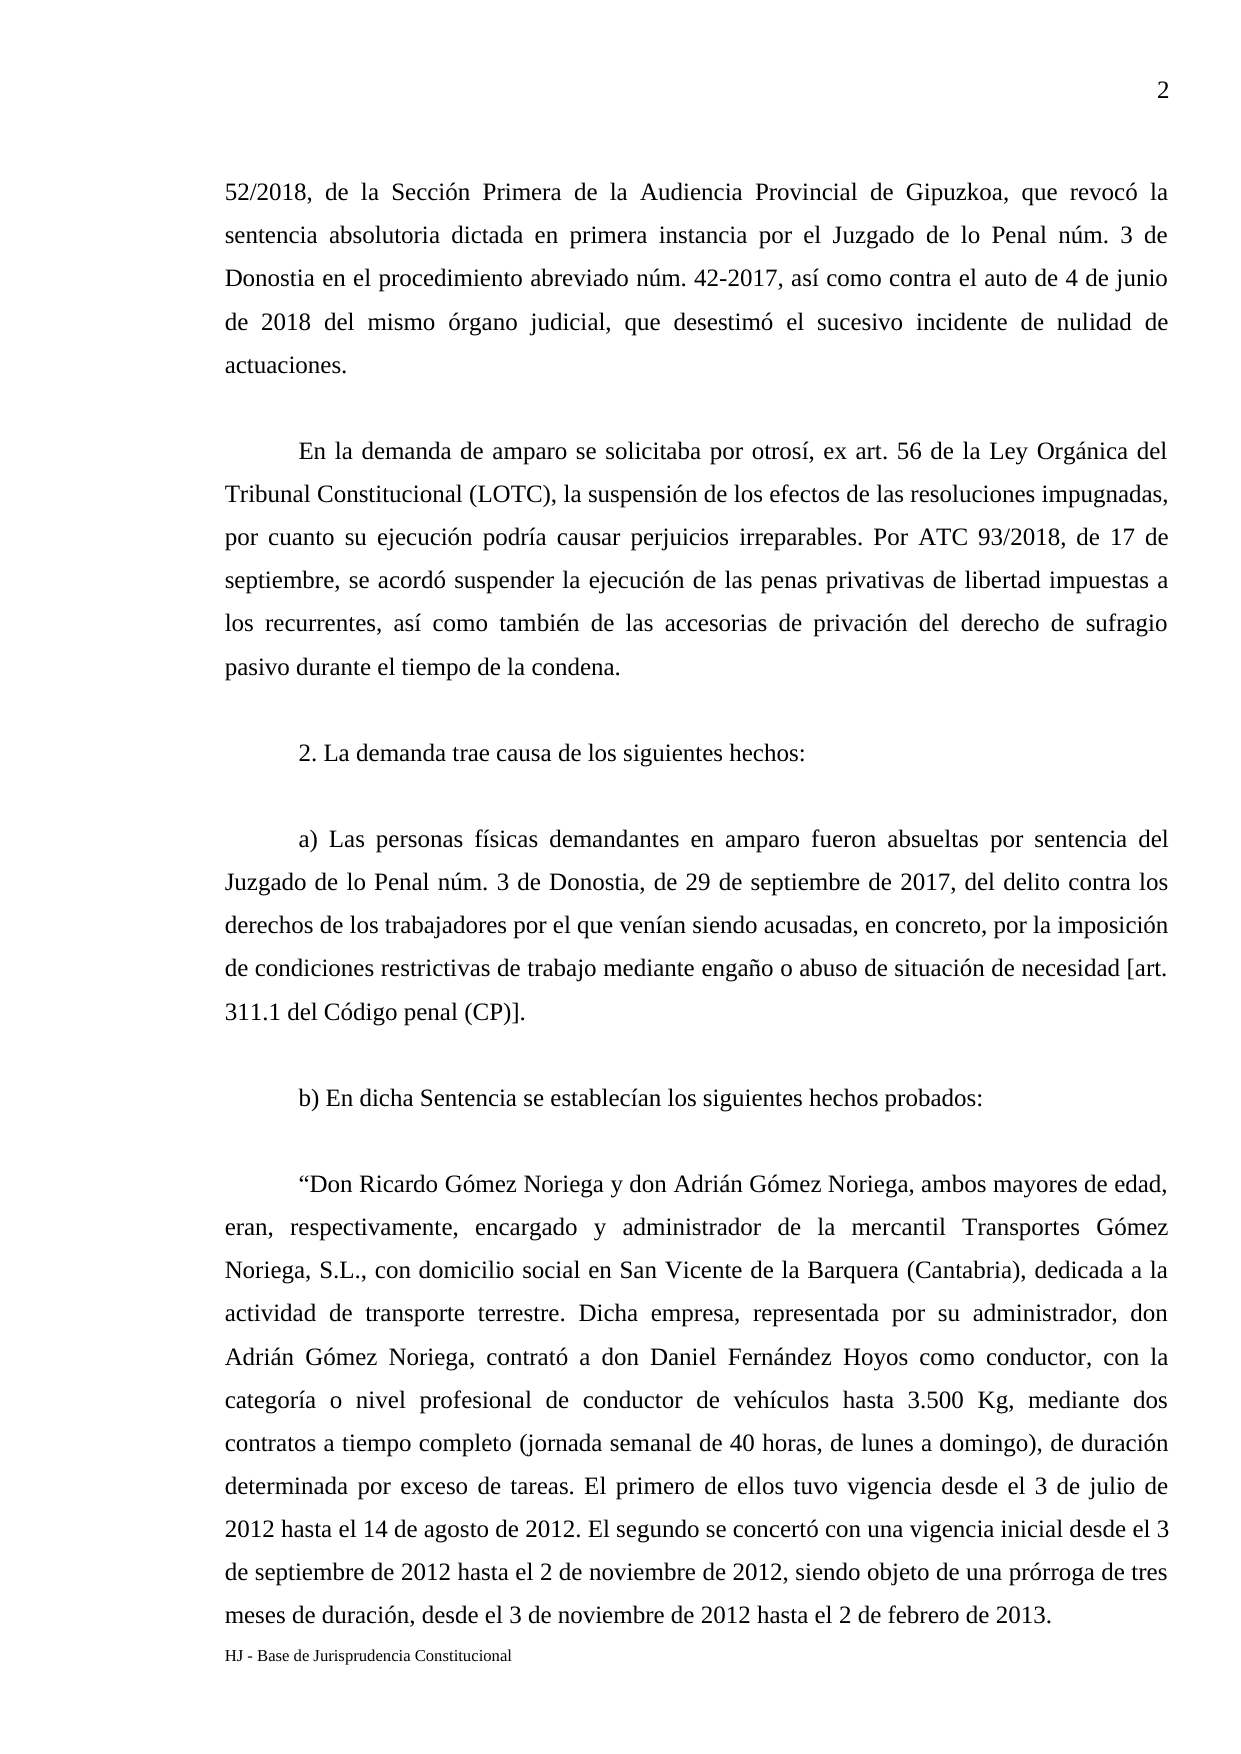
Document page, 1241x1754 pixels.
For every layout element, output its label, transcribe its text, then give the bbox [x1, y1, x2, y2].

text b) En dicha Sentencia se establecían los siguientes hechos probados: [224, 1083, 1169, 1112]
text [224, 177, 1169, 378]
text 2. La demanda trae causa de los siguientes hechos: [224, 738, 1169, 767]
text a) Las personas físicas demandantes en amparo fueron absueltas por sentencia del Juzgado de lo Penal núm. 3 de Donostia, de 29 de septiembre de 2017, del delito contra los derechos de los trabajadores por el que venían siendo acusadas, en concreto, por la imposición de condiciones restrictivas de trabajo mediante engaño o abuso de situación de necesidad [art. 311.1 del Código penal (CP)]. [224, 824, 1169, 1025]
text En la demanda de amparo se solicitaba por otrosí, ex art. 56 de la Ley Orgánica del Tribunal Constitucional (LOTC), la suspensión de los efectos de las resoluciones impugnadas, por cuanto su ejecución podría causar perjuicios irreparables. Por ATC 93/2018, de 17 de septiembre, se acordó suspender la ejecución de las penas privativas de libertad impuestas a los recurrentes, así como también de las accesorias de privación del derecho de sufragio pasivo durante el tiempo de la condena. [224, 436, 1169, 680]
text “Don Ricardo Gómez Noriega y don Adrián Gómez Noriega, ambos mayores de edad, eran, respectivamente, encargado y administrador de la mercantil Transportes Gómez Noriega, S.L., con domicilio social en San Vicente de la Barquera (Cantabria), dedicada a la actividad de transporte terrestre. Dicha empresa, representada por su administrador, don Adrián Gómez Noriega, contrató a don Daniel Fernández Hoyos como conductor, con la categoría o nivel profesional de conductor de vehículos hasta 3.500 Kg, mediante dos contratos a tiempo completo (jornada semanal de 40 horas, de lunes a domingo), de duración determinada por exceso de tareas. El primero de ellos tuvo vigencia desde el 3 de julio de 2012 hasta el 14 de agosto de 2012. El segundo se concertó con una vigencia inicial desde el 3 de septiembre de 2012 hasta el 2 de noviembre de 2012, siendo objeto de una prórroga de tres meses de duración, desde el 3 de noviembre de 2012 hasta el 2 de febrero de 2013. [224, 1169, 1169, 1629]
